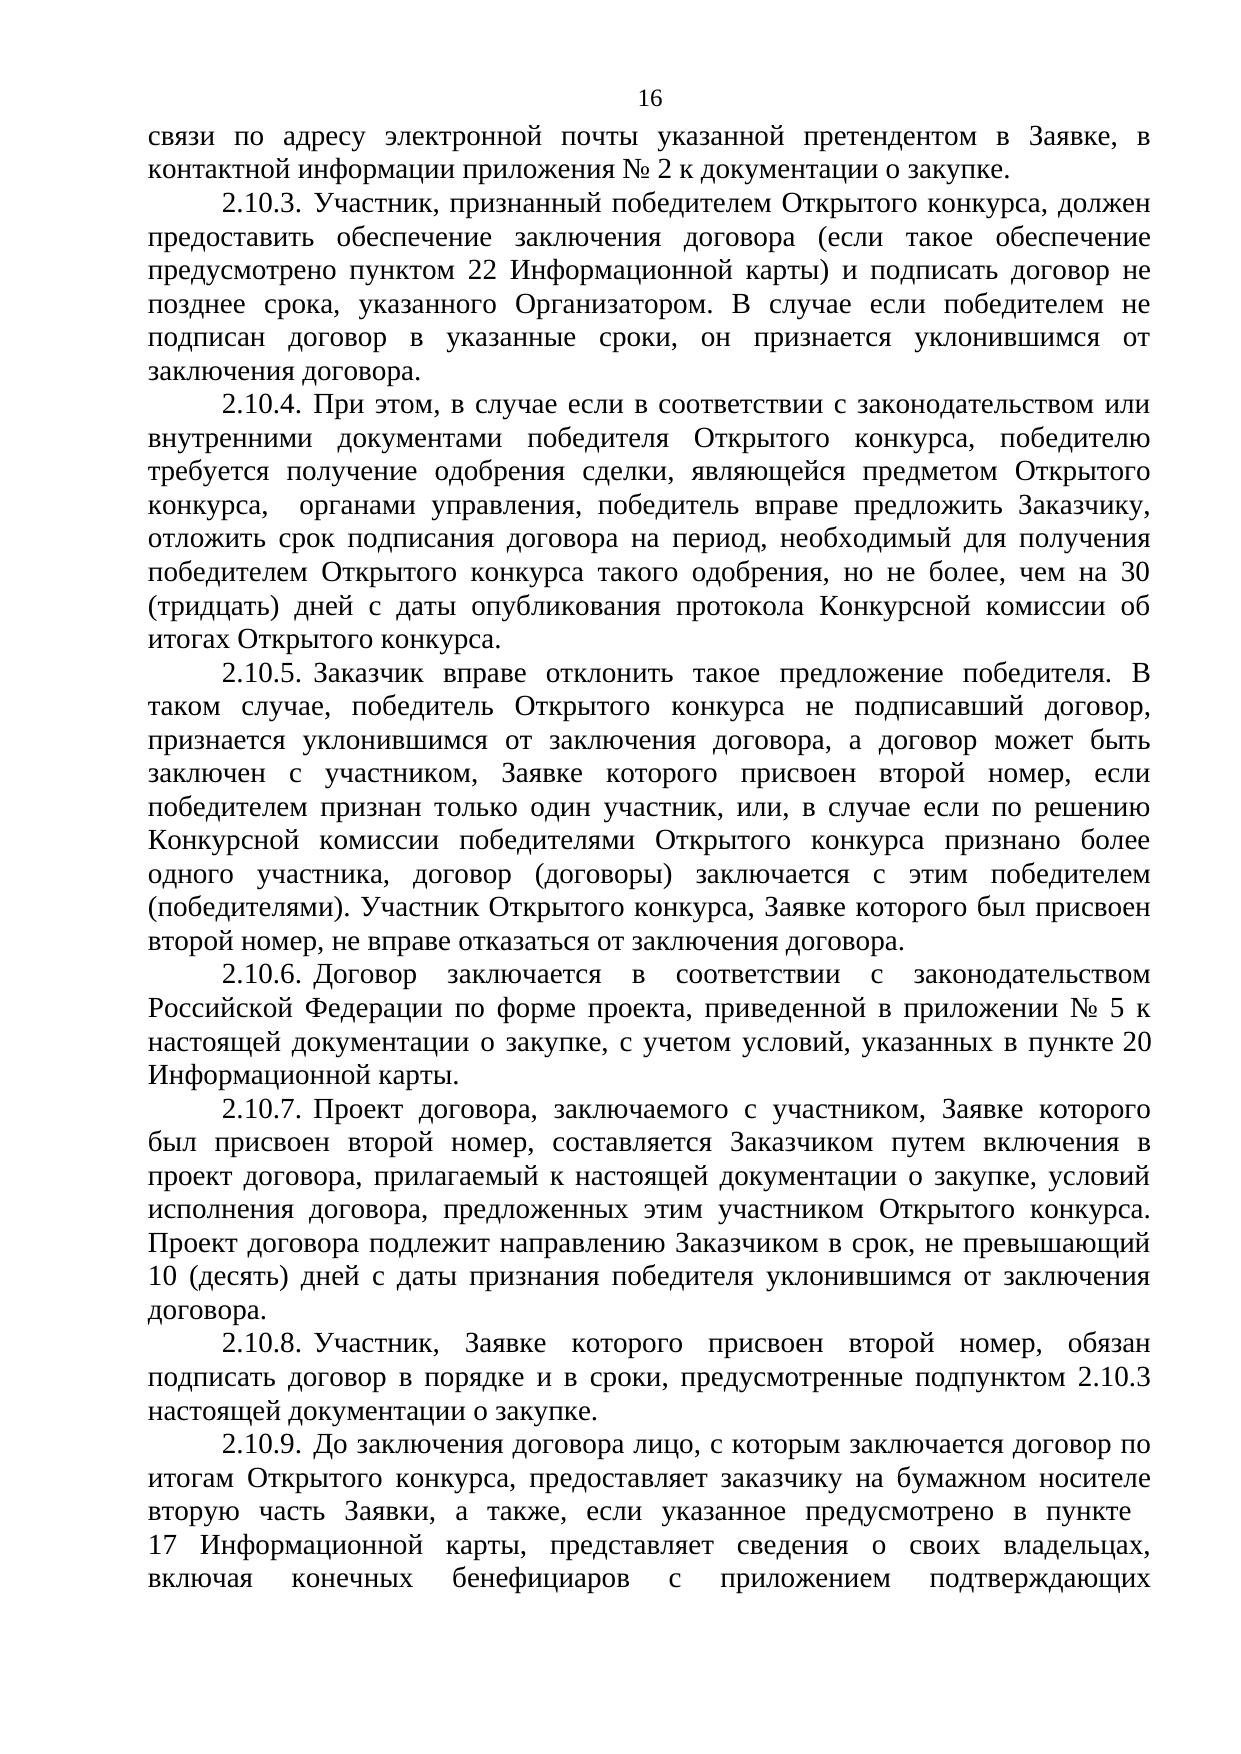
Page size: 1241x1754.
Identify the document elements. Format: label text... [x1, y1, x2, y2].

list При этом, в случае если в соответствии с законодательством или внутренними документами победителя Открытого конкурса, победителю требуется получение одобрения сделки, являющейся предметом Открытого конкурса, органами управления, победитель вправе предложить Заказчику, отложить срок подписания договора на период, необходимый для получения победителем Открытого конкурса такого одобрения, но не более, чем на 30 (тридцать) дней с даты опубликования протокола Конкурсной комиссии об итогах Открытого конкурса. [148, 386, 1152, 655]
list Участник, признанный победителем Открытого конкурса, должен предоставить обеспечение заключения договора (если такое обеспечение предусмотрено пунктом 22 Информационной карты) и подписать договор не позднее срока, указанного Организатором. В случае если победителем не подписан договор в указанные сроки, он признается уклонившимся от заключения договора. [148, 185, 1152, 386]
list Проект договора, заключаемого с участником, Заявке которого был присвоен второй номер, составляется Заказчиком путем включения в проект договора, прилагаемый к настоящей документации о закупке, условий исполнения договора, предложенных этим участником Открытого конкурса. Проект договора подлежит направлению Заказчиком в срок, не превышающий 10 (десять) дней с даты признания победителя уклонившимся от заключения договора. [148, 1091, 1152, 1326]
list Участник, Заявке которого присвоен второй номер, обязан подписать договор в порядке и в сроки, предусмотренные подпунктом 2.10.3 настоящей документации о закупке. [148, 1326, 1152, 1426]
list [148, 1426, 1152, 1594]
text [148, 118, 1152, 185]
list Заказчик вправе отклонить такое предложение победителя. В таком случае, победитель Открытого конкурса не подписавший договор, признается уклонившимся от заключения договора, а договор может быть заключен с участником, Заявке которого присвоен второй номер, если победителем признан только один участник, или, в случае если по решению Конкурсной комиссии победителями Открытого конкурса признано более одного участника, договор (договоры) заключается с этим победителем (победителями). Участник Открытого конкурса, Заявке которого был присвоен второй номер, не вправе отказаться от заключения договора. [148, 655, 1152, 957]
list Договор заключается в соответствии с законодательством Российской Федерации по форме проекта, приведенной в приложении № 5 к настоящей документации о закупке, с учетом условий, указанных в пункте 20 Информационной карты. [148, 957, 1152, 1091]
